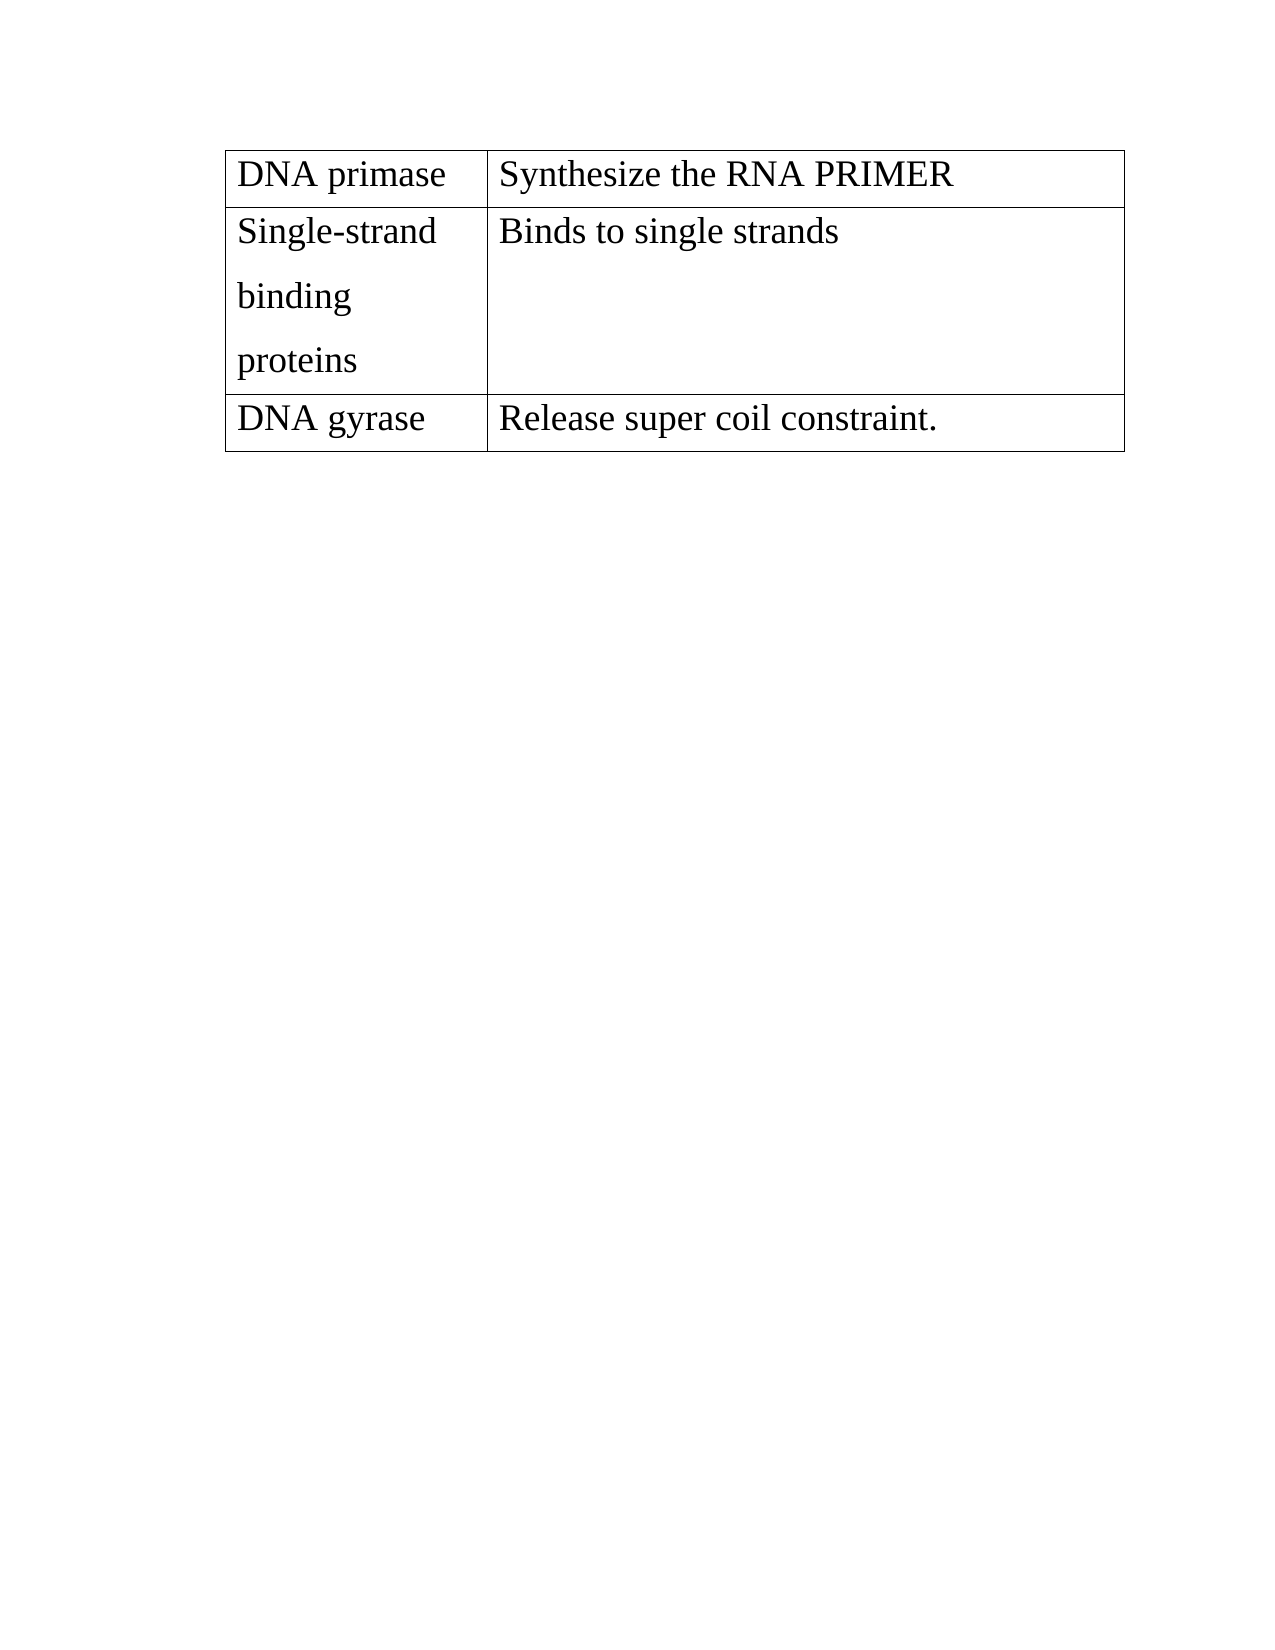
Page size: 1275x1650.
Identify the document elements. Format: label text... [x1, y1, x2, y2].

table_cell DNA gyrase [226, 395, 487, 451]
table_cell Synthesize the RNA PRIMER [488, 151, 1124, 207]
table_cell DNA primase [226, 151, 487, 207]
table_cell Release super coil constraint. [488, 395, 1124, 451]
table_cell Single-strand binding proteins [226, 208, 487, 394]
table_cell Binds to single strands [488, 208, 1124, 394]
